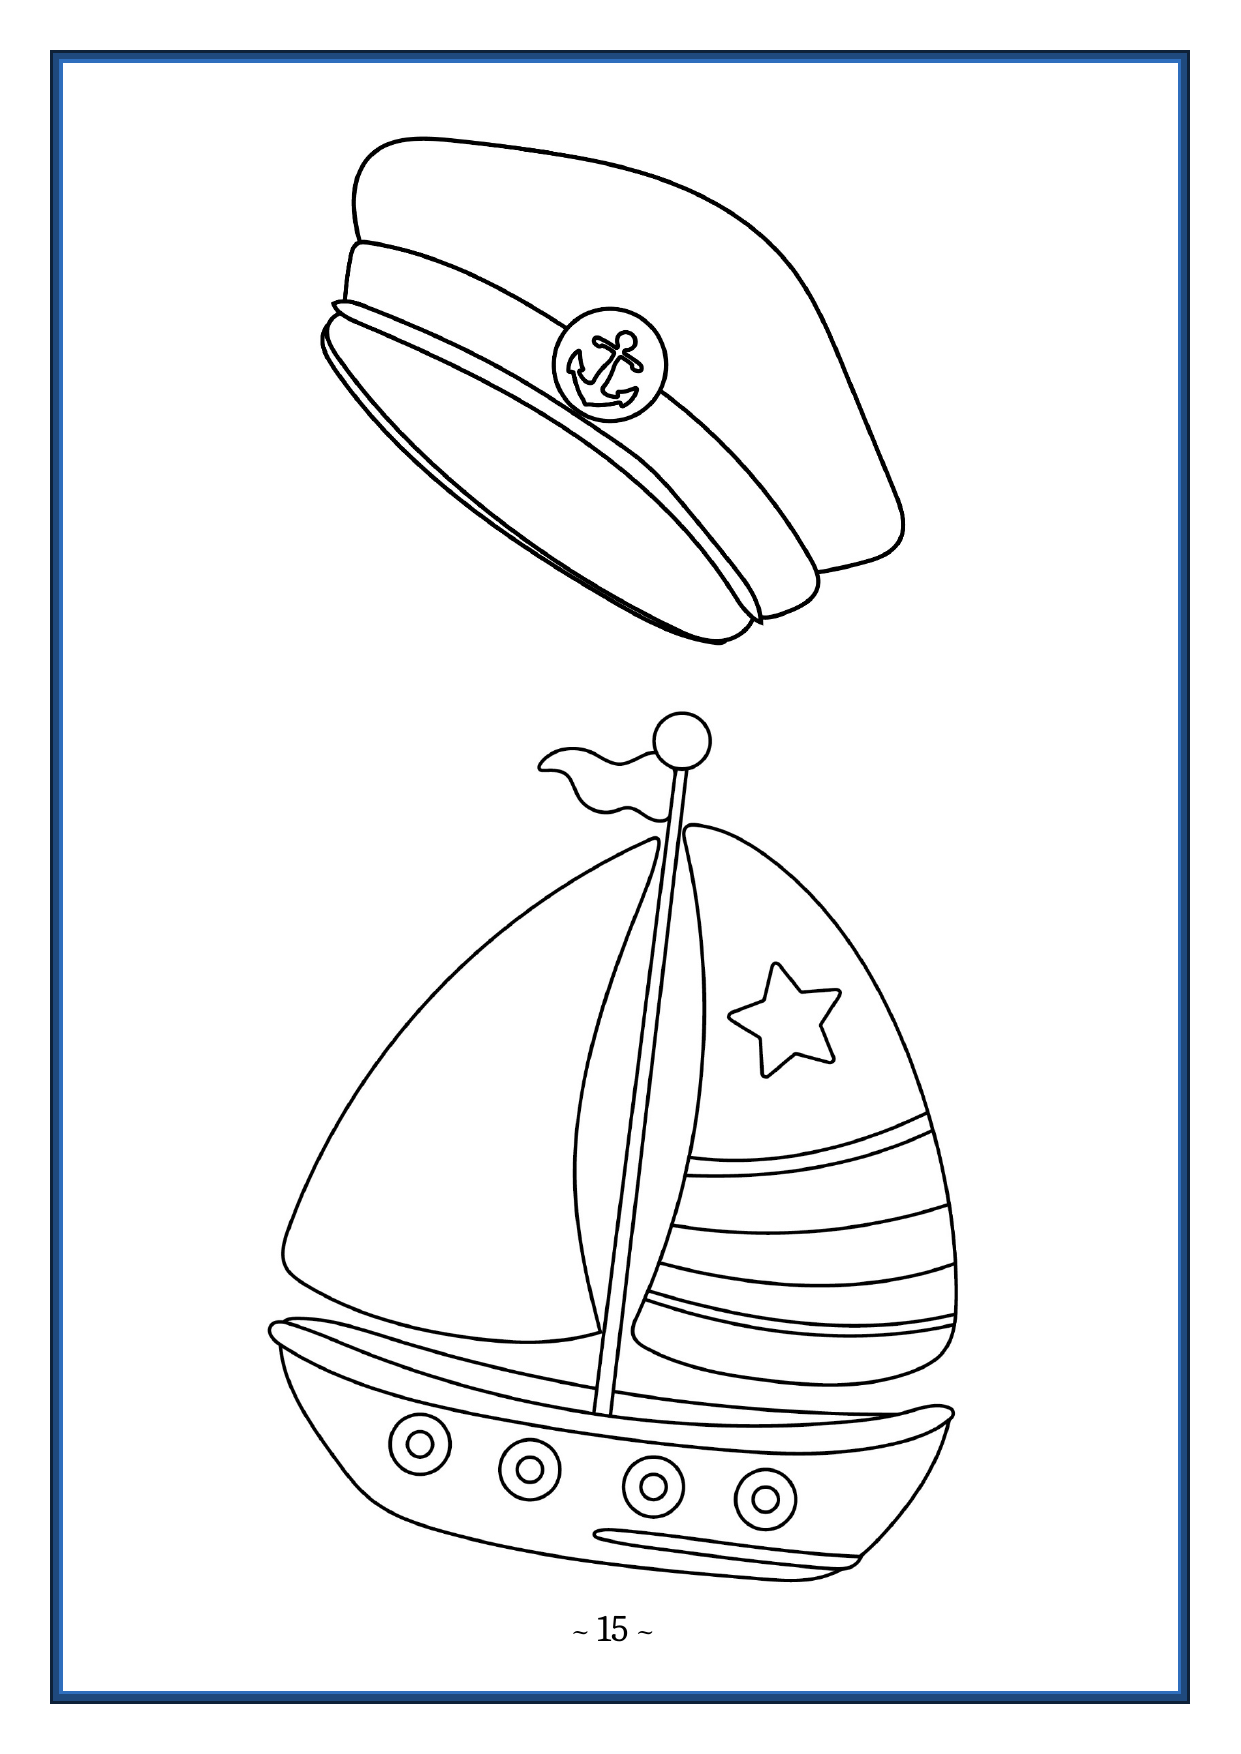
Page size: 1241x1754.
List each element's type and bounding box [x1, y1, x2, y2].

picture [310, 88, 915, 693]
picture [162, 696, 1063, 1597]
